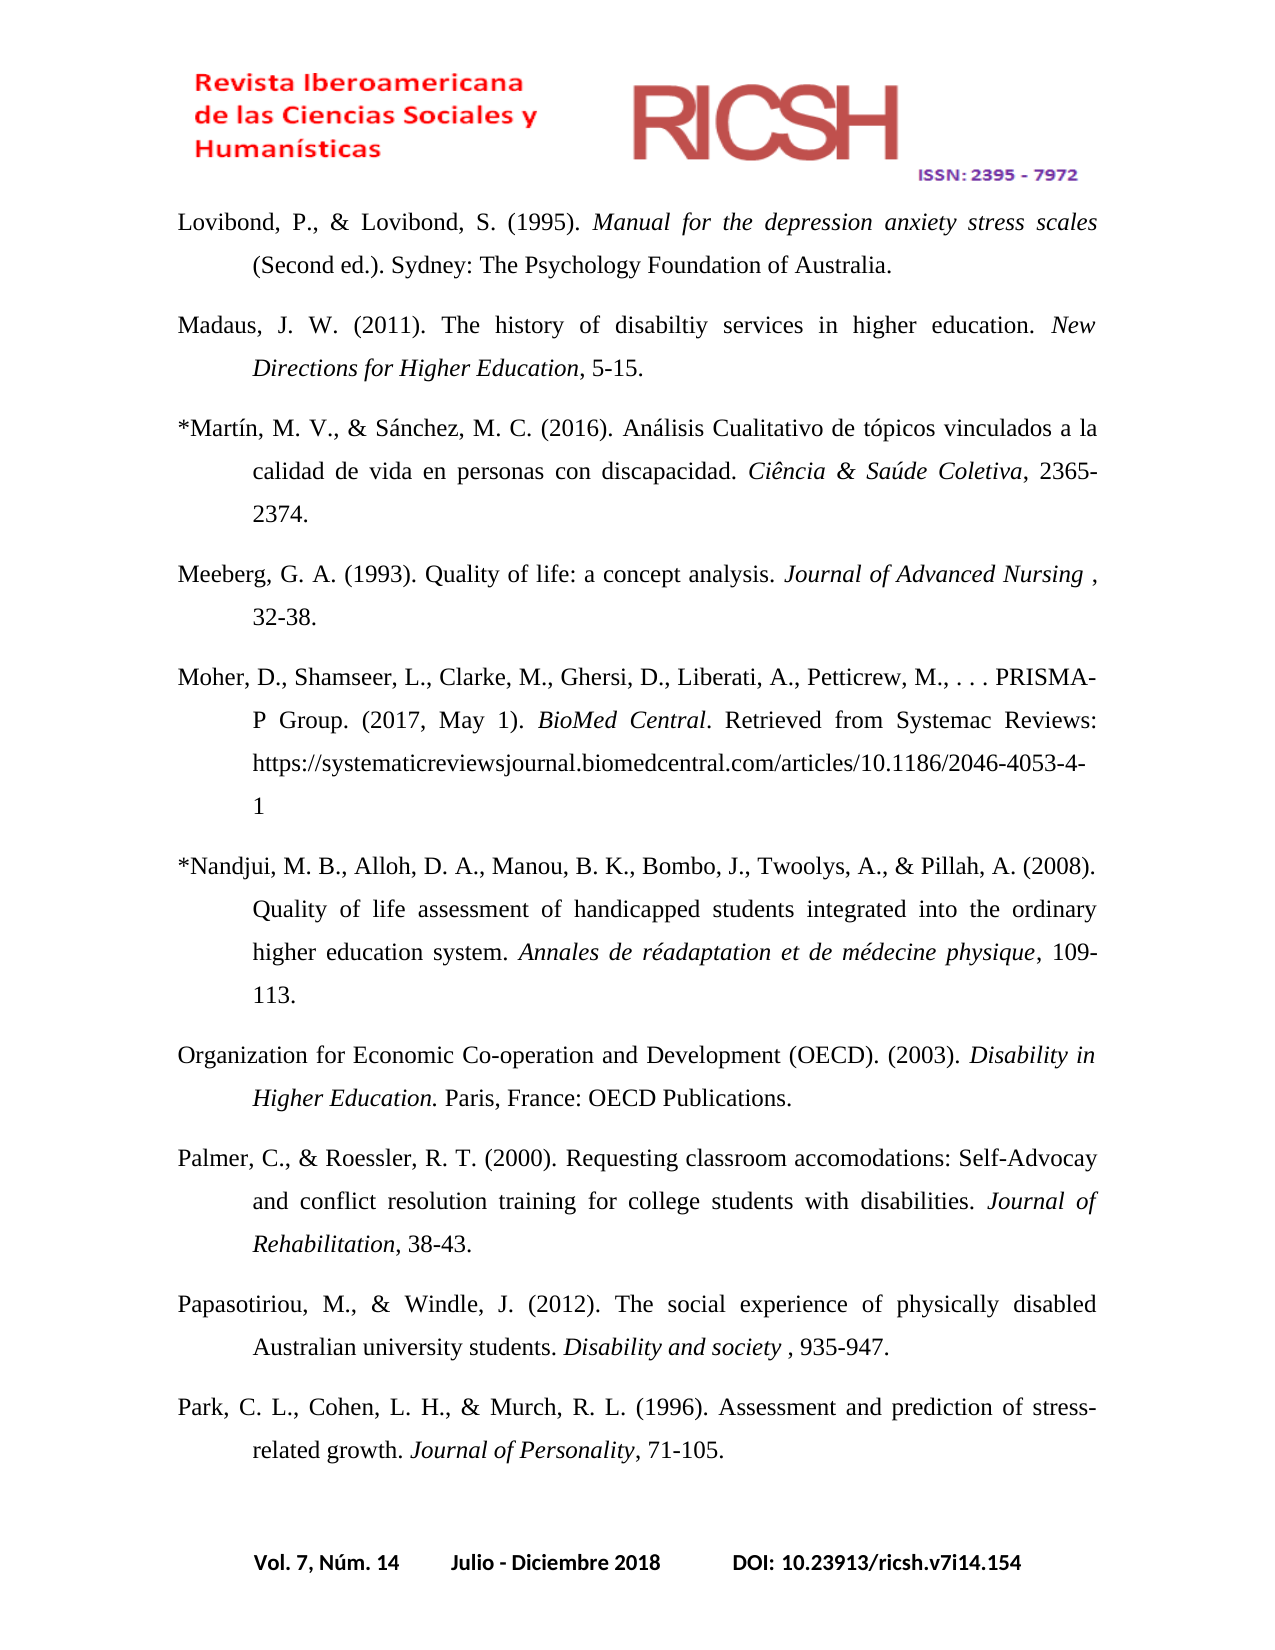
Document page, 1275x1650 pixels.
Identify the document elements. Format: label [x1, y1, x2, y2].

picture [194, 73, 1081, 183]
